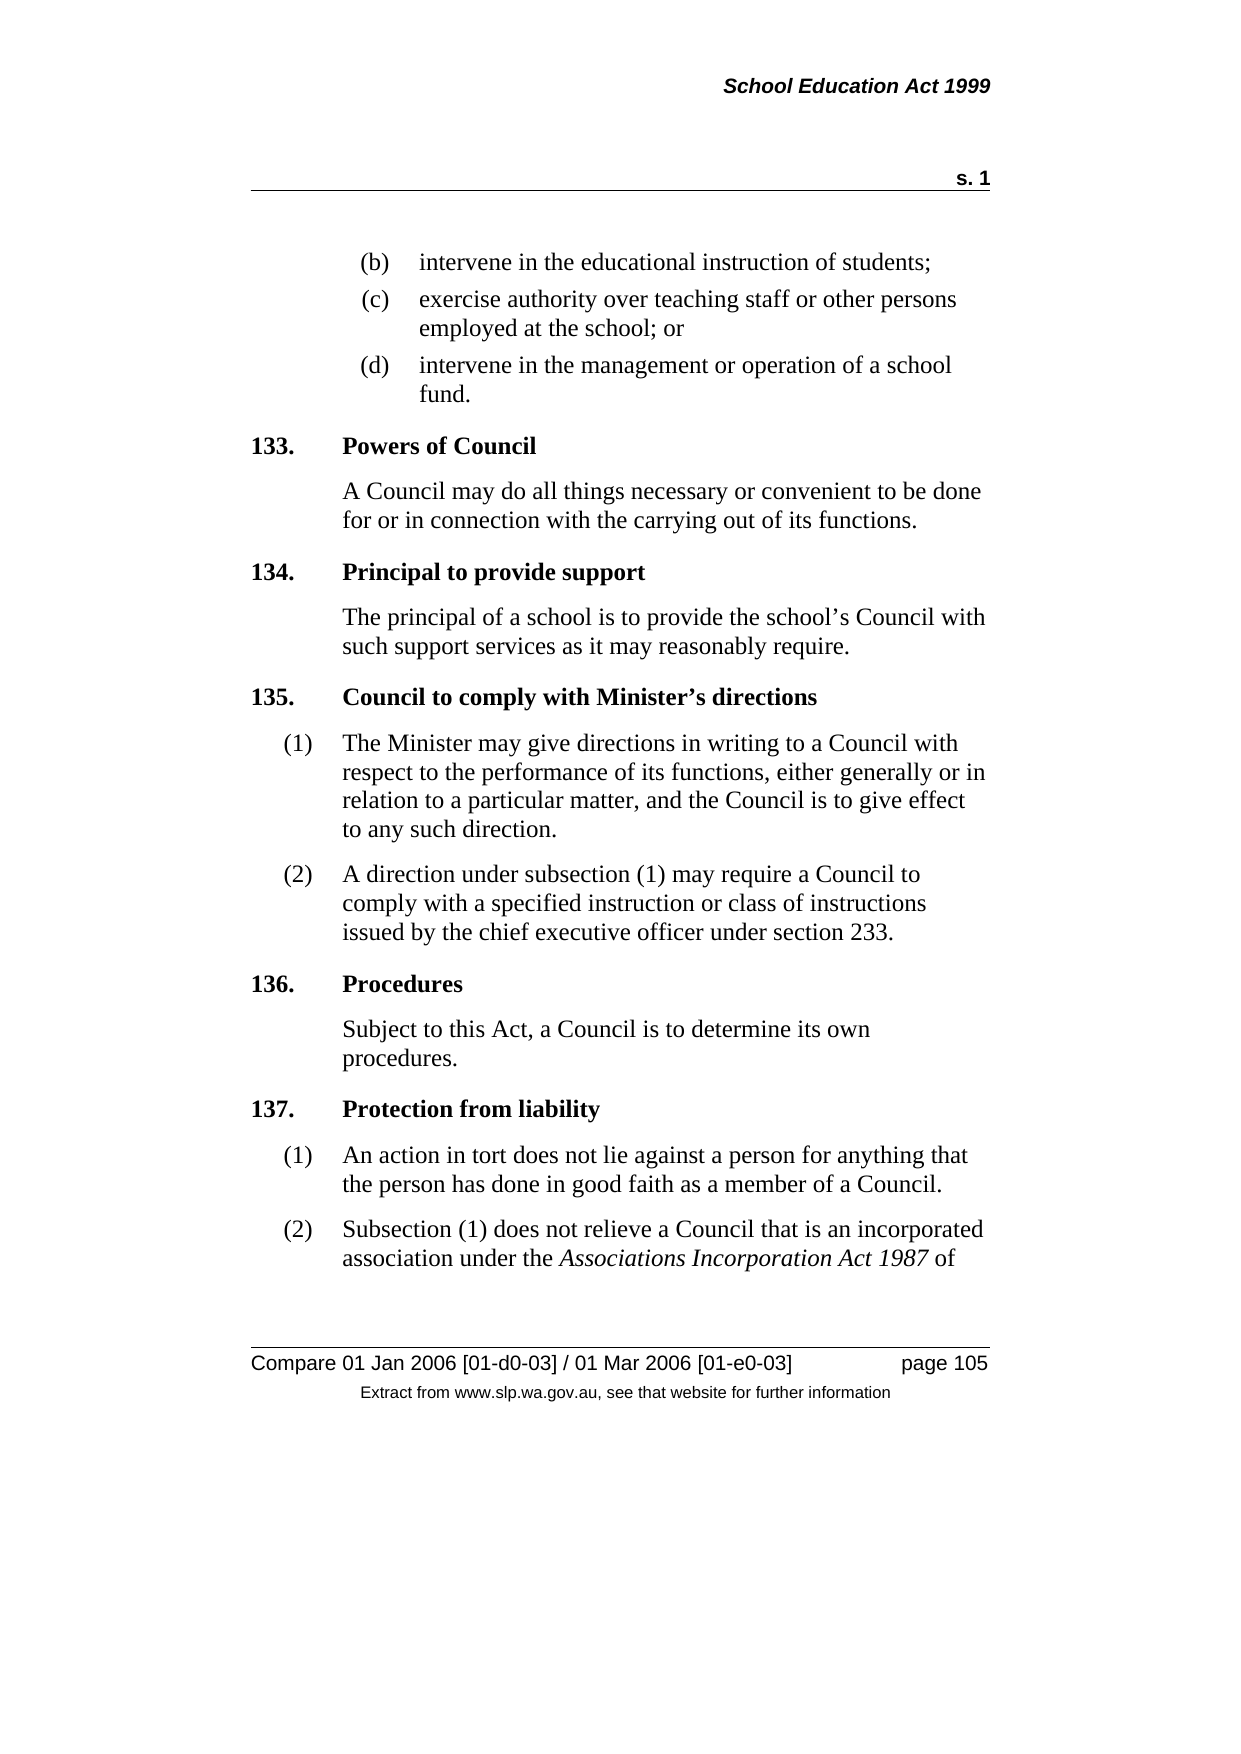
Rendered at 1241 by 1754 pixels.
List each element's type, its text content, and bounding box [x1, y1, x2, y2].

subtitle 133. Powers of Council [251, 431, 990, 459]
text (d) intervene in the management or operation of a school fund. [251, 350, 990, 408]
text Subject to this Act, a Council is to determine its own procedures. [251, 1014, 990, 1072]
subtitle 137. Protection from liability [251, 1094, 990, 1123]
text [251, 1214, 990, 1272]
text (1) An action in tort does not lie against a person for anything that the person has done in good faith as a member of a Council. [251, 1140, 990, 1197]
text (2) A direction under subsection (1) may require a Council to comply with a specified instruction or class of instructions issued by the chief executive officer under section 233. [251, 859, 990, 946]
subtitle 135. Council to comply with Minister’s directions [251, 682, 990, 711]
text (c) exercise authority over teaching staff or other persons employed at the school; or [251, 284, 990, 342]
text (b) intervene in the educational instruction of students; [251, 247, 990, 276]
subtitle 136. Procedures [251, 969, 990, 997]
subtitle 134. Principal to provide support [251, 557, 990, 585]
text A Council may do all things necessary or convenient to be done for or in connection with the carrying out of its functions. [251, 476, 990, 534]
text (1) The Minister may give directions in writing to a Council with respect to the performance of its functions, either generally or in relation to a particular matter, and the Council is to give effect to any such direction. [251, 728, 990, 843]
text The principal of a school is to provide the school’s Council with such support services as it may reasonably require. [251, 602, 990, 659]
